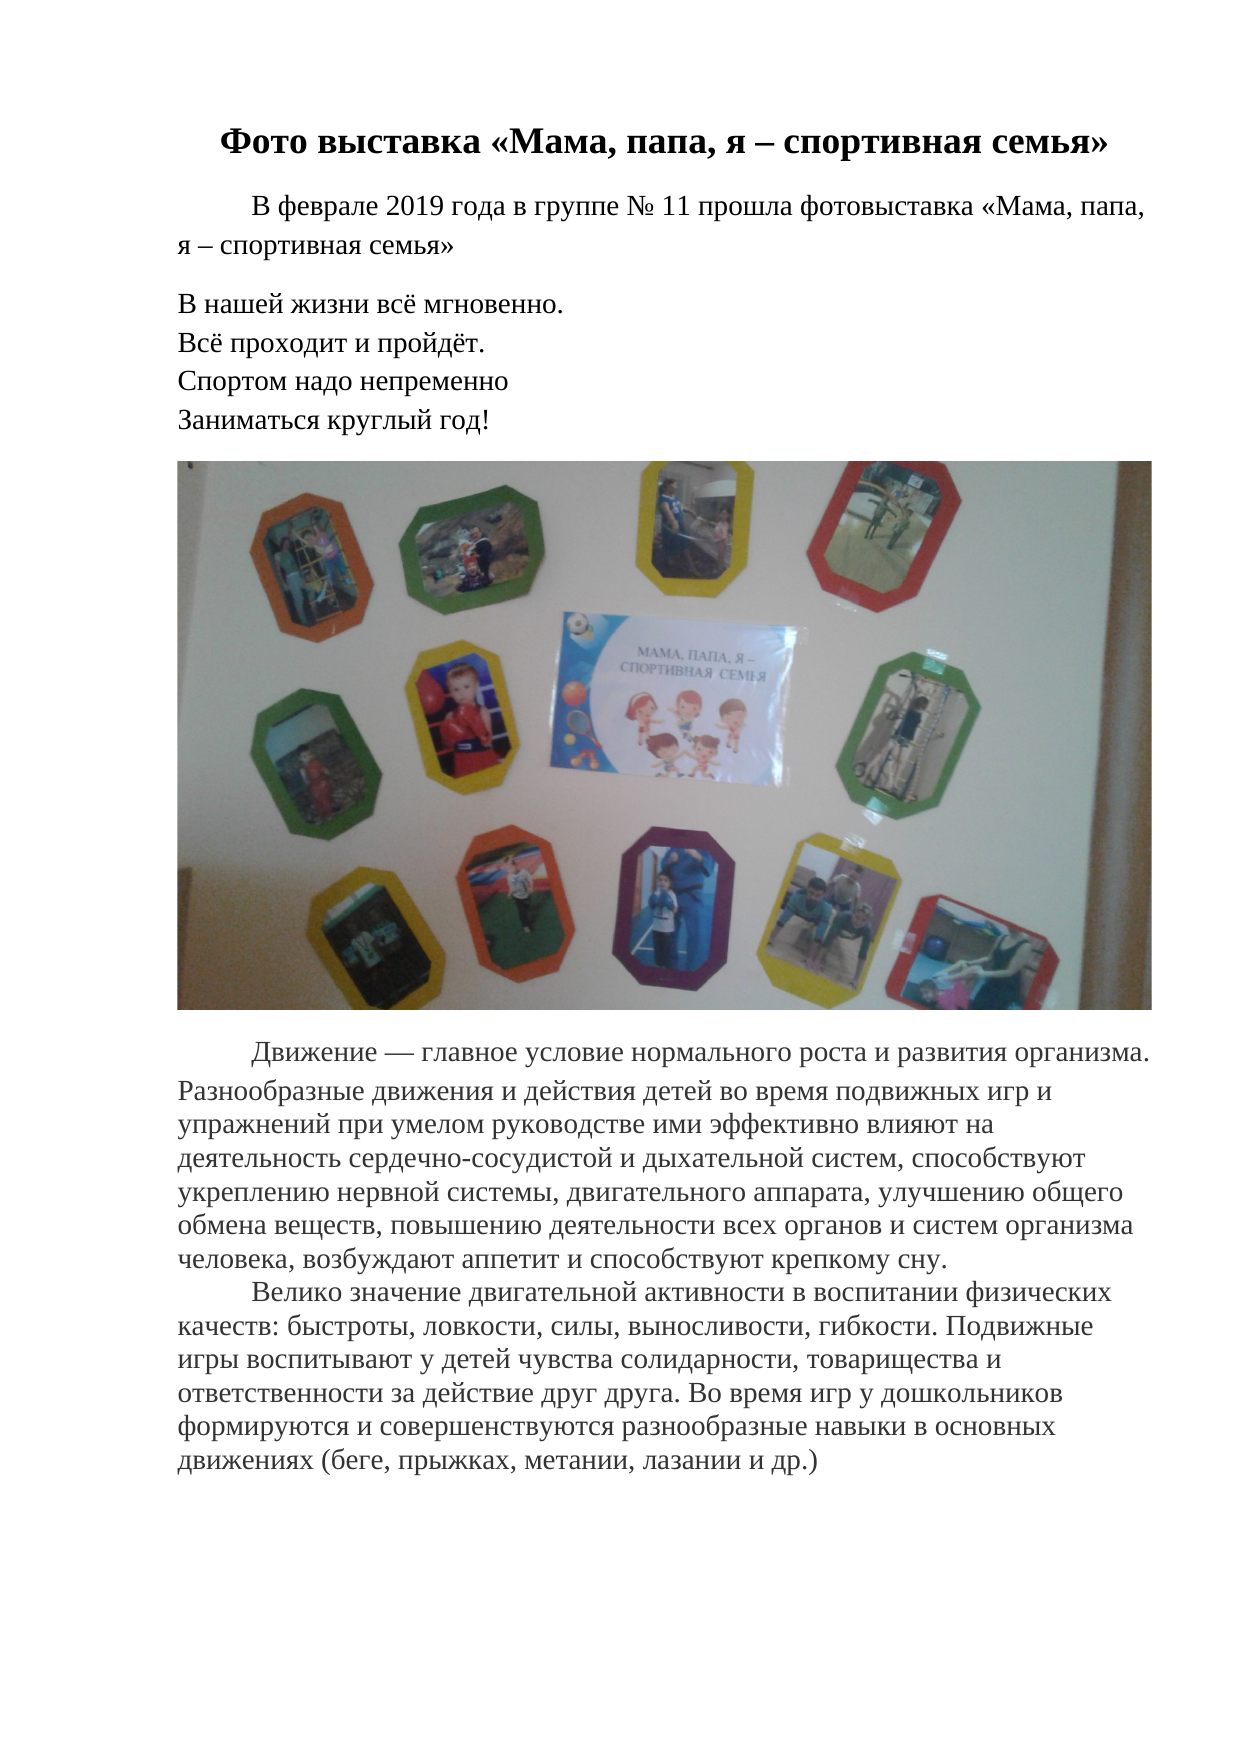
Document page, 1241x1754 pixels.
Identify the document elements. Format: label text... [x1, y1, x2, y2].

text Велико значение двигательной активности в воспитании физических качеств: быстроты, ловкости, силы, выносливости, гибкости. Подвижные игры воспитывают у детей чувства солидарности, товарищества и ответственности за действие друг друга. Во время игр у дошкольников формируются и совершенствуются разнообразные навыки в основных движениях (беге, прыжках, метании, лазании и др.) [177, 1274, 1152, 1476]
text В феврале 2019 года в группе № 11 прошла фотовыставка «Мама, папа, я – спортивная семья» [177, 188, 1152, 261]
text Фото выставка «Мама, папа, я – спортивная семья» [177, 118, 1152, 161]
text Движение — главное условие нормального роста и развития организма. [177, 1034, 1152, 1068]
picture [177, 461, 1152, 1010]
text Разнообразные движения и действия детей во время подвижных игр и упражнений при умелом руководстве ими эффективно влияют на деятельность сердечно-сосудистой и дыхательной систем, способствуют укреплению нервной системы, двигательного аппарата, улучшению общего обмена веществ, повышению деятельности всех органов и систем организма человека, возбуждают аппетит и способствуют крепкому сну. [177, 1073, 1152, 1274]
text В нашей жизни всё мгновенно. Всё проходит и пройдёт. Спортом надо непременно Заниматься круглый год! [177, 286, 1152, 436]
